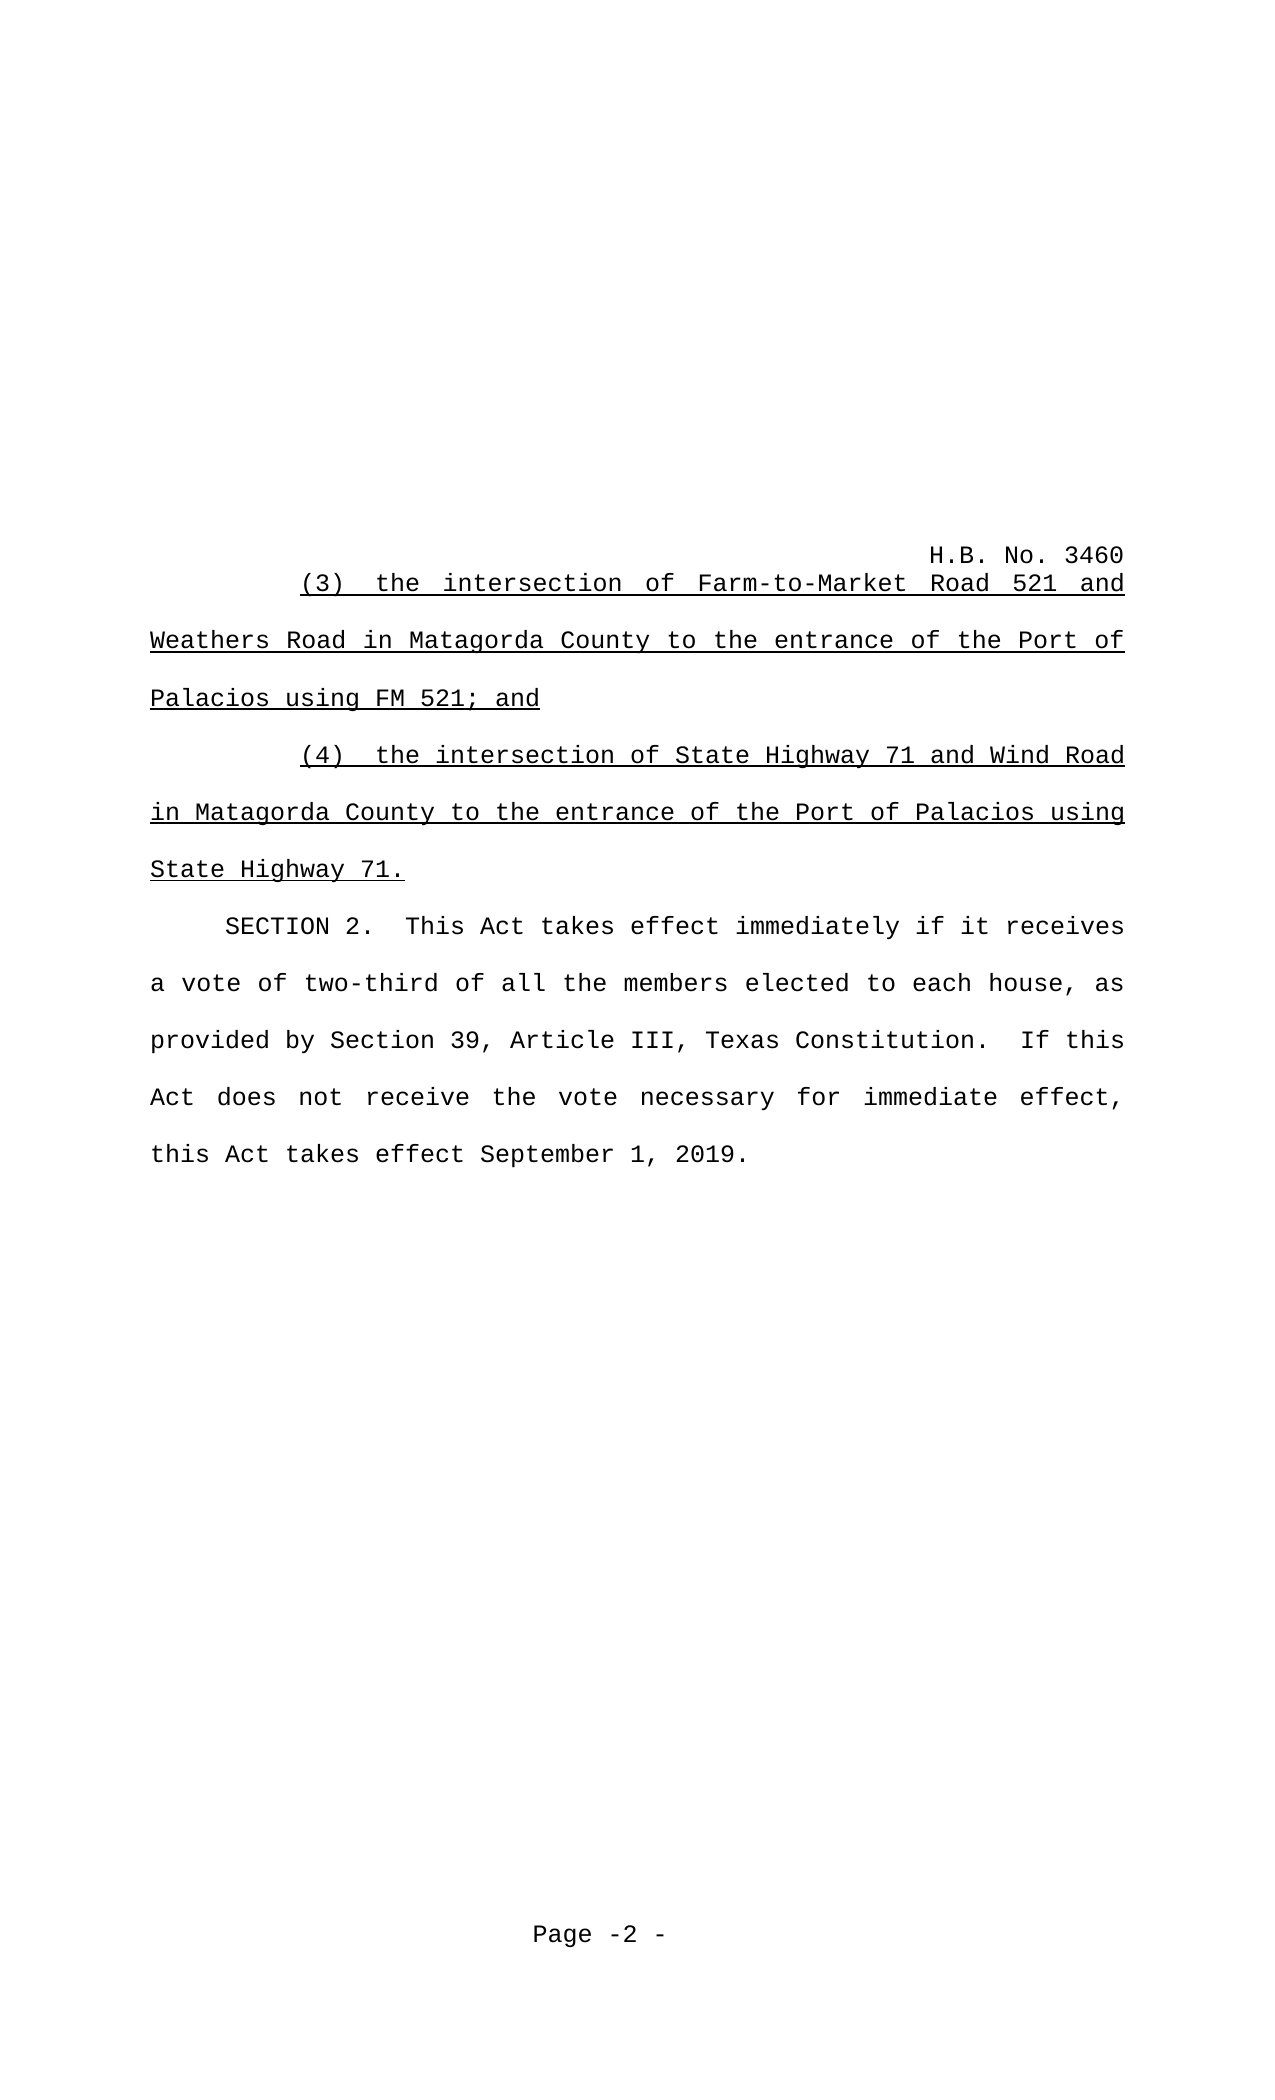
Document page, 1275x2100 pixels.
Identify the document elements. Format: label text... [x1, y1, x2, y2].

text (3) the intersection of Farm-to-Market Road 521 and Weathers Road in Matagorda County to the entrance of the Port of Palacios using FM 521; and [150, 571, 1125, 651]
text (4) the intersection of State Highway 71 and Wind Road in Matagorda County to the entrance of the Port of Palacios using State Highway 71. [150, 824, 1125, 885]
text (4) the intersection of State Highway 71 and Wind Road in Matagorda County to the entrance of the Port of Palacios using State Highway 71. [150, 742, 1125, 822]
text (3) the intersection of Farm-to-Market Road 521 and Weathers Road in Matagorda County to the entrance of the Port of Palacios using FM 521; and [150, 653, 1125, 713]
text SECTION 2. This Act takes effect immediately if it receives a vote of two-third of all the members elected to each house, as provided by Section 39, Article III, Texas Constitution. If this Act does not receive the vote necessary for immediate effect, this Act takes effect September 1, 2019. [150, 913, 1125, 1170]
